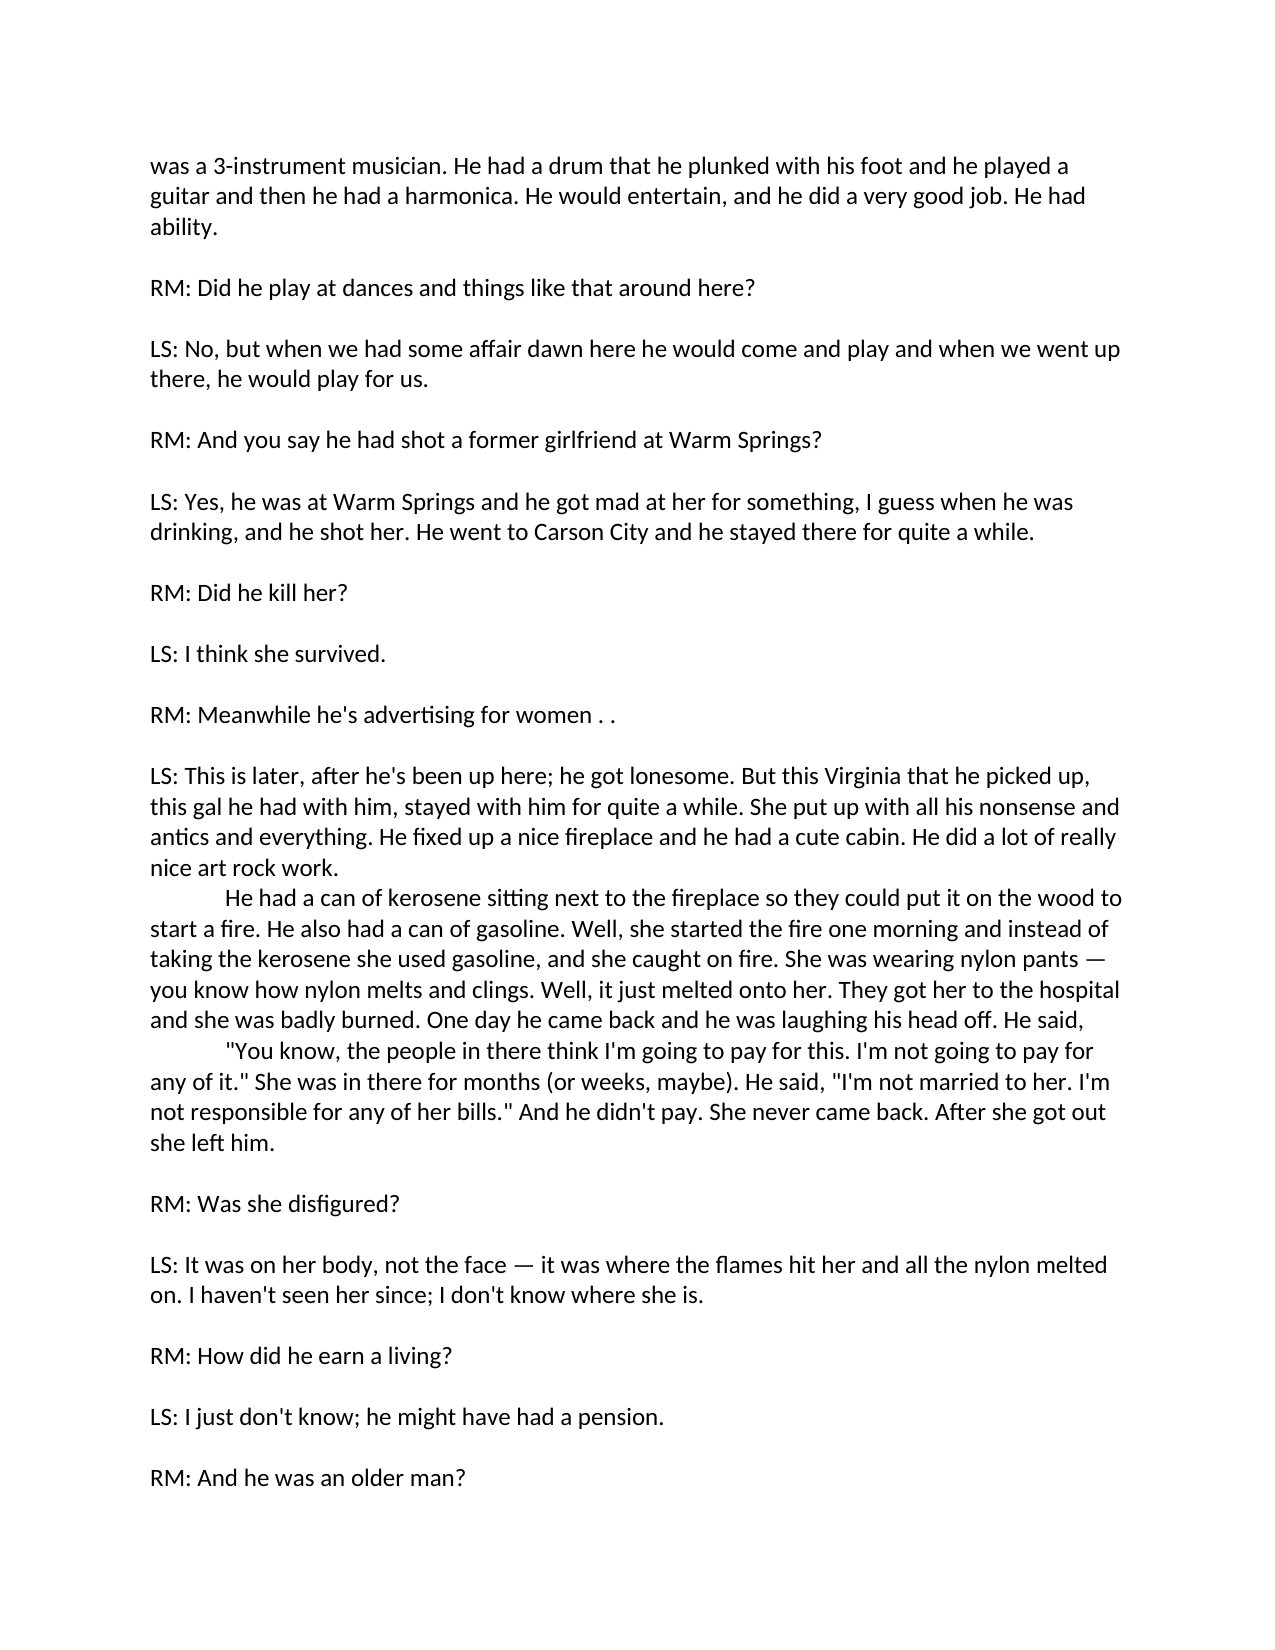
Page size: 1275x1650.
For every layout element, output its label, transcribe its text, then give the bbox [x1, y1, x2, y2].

text LS: No, but when we had some affair dawn here he would come and play and when we went up there, he would play for us. [150, 333, 1125, 394]
text LS: It was on her body, not the face — it was where the flames hit her and all the nylon melted on. I haven't seen her since; I don't know where she is. [150, 1249, 1125, 1310]
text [150, 150, 1125, 242]
text RM: And you say he had shot a former girlfriend at Warm Springs? [150, 425, 1125, 455]
text LS: Yes, he was at Warm Springs and he got mad at her for something, I guess when he was drinking, and he shot her. He went to Carson City and he stayed there for quite a while. [150, 486, 1125, 547]
text LS: I think she survived. [150, 638, 1125, 669]
text RM: Did he kill her? [150, 577, 1125, 608]
text RM: And he was an older man? [150, 1462, 1125, 1493]
text RM: Was she disfigured? [150, 1188, 1125, 1218]
text LS: This is later, after he's been up here; he got lonesome. But this Virginia that he picked up, this gal he had with him, stayed with him for quite a while. She put up with all his nonsense and antics and everything. He fixed up a nice fireplace and he had a cute cabin. He did a lot of really nice art rock work. [150, 760, 1125, 882]
text RM: How did he earn a living? [150, 1340, 1125, 1371]
text He had a can of kerosene sitting next to the fireplace so they could put it on the wood to start a fire. He also had a can of gasoline. Well, she started the fire one morning and instead of taking the kerosene she used gasoline, and she caught on fire. She was wearing nylon pants — you know how nylon melts and clings. Well, it just melted onto her. They got her to the hospital and she was badly burned. One day he came back and he was laughing his head off. He said, "You know, the people in there think I'm going to pay for this. I'm not going to pay for any of it." She was in there for months (or weeks, maybe). He said, "I'm not married to her. I'm not responsible for any of her bills." And he didn't pay. She never came back. After she got out she left him. [150, 882, 1125, 1157]
text LS: I just don't know; he might have had a pension. [150, 1401, 1125, 1432]
text RM: Meanwhile he's advertising for women . . [150, 699, 1125, 730]
text RM: Did he play at dances and things like that around here? [150, 272, 1125, 303]
